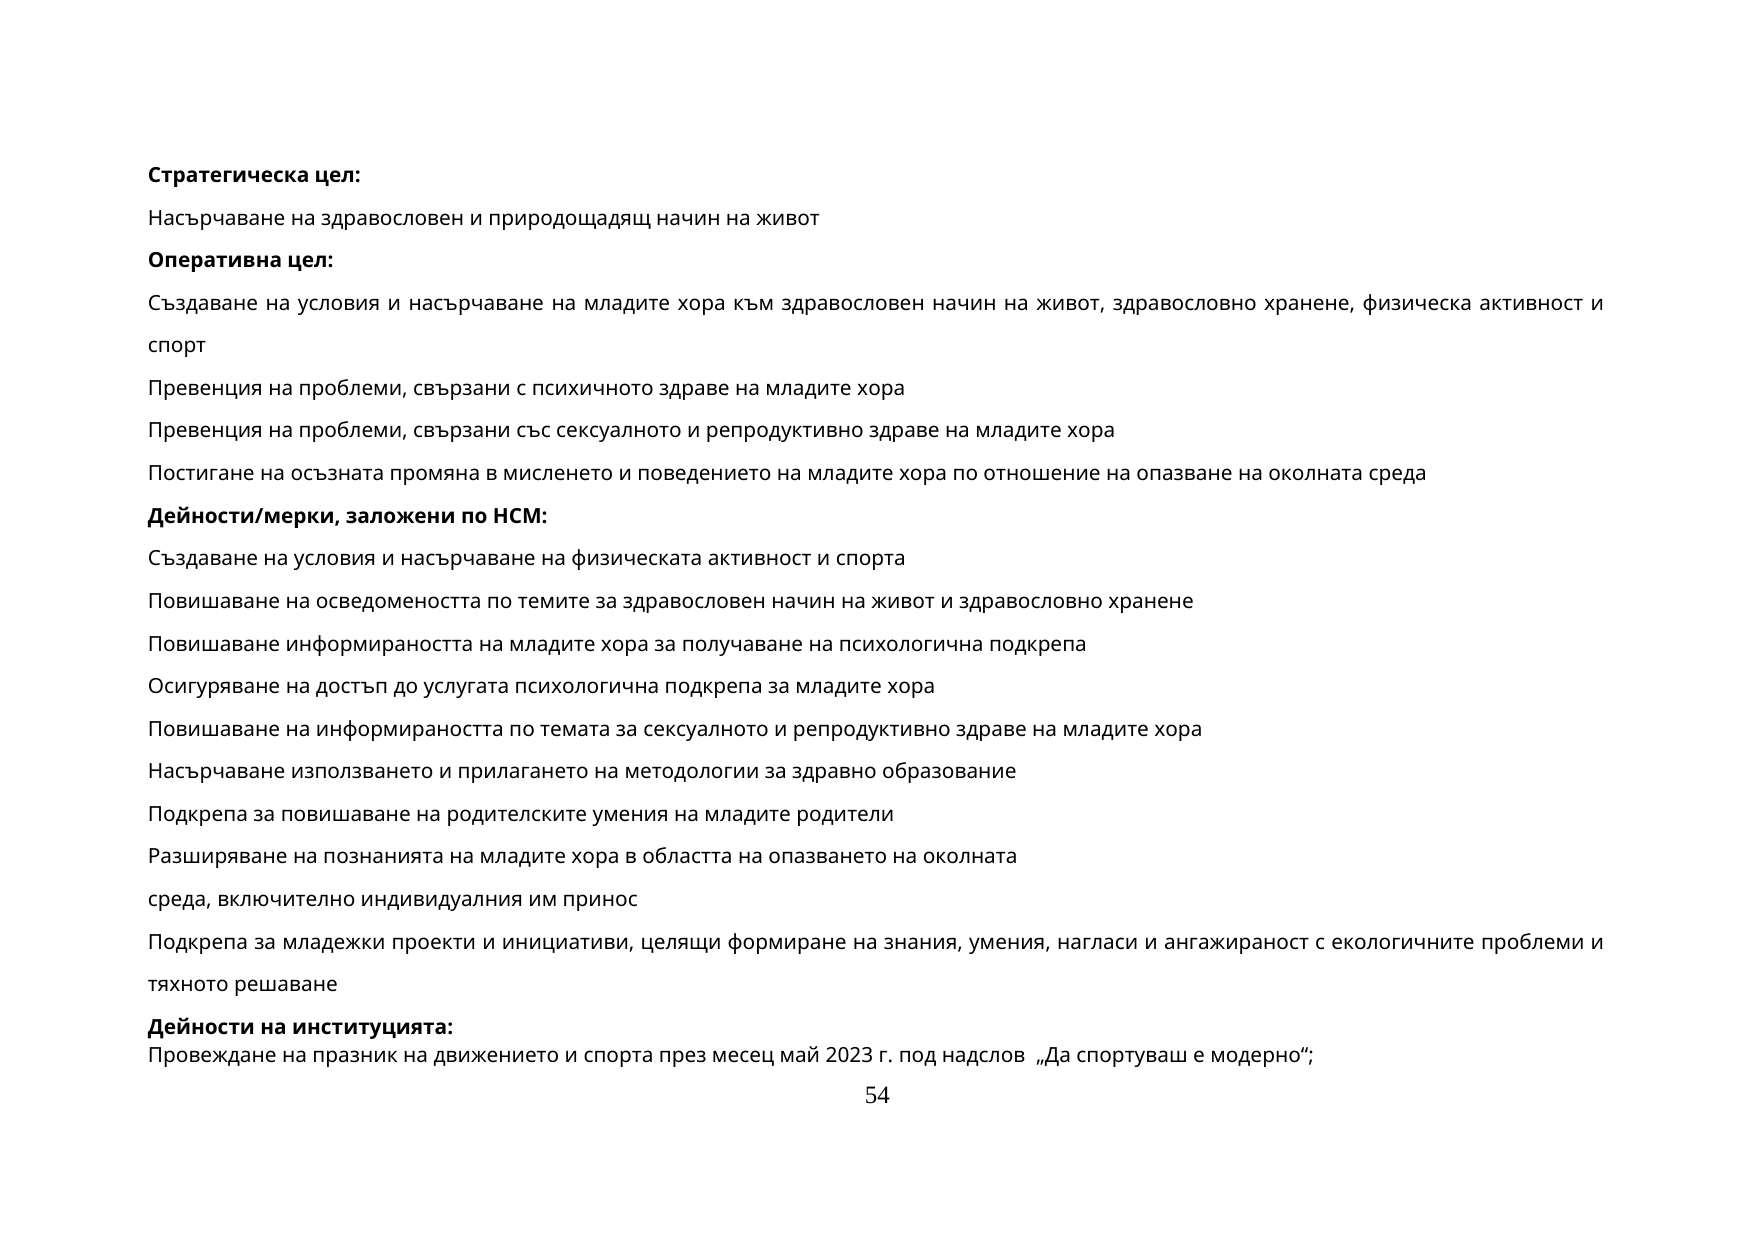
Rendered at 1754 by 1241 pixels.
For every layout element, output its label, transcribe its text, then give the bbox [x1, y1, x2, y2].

text Превенция на проблеми, свързани със сексуалното и репродуктивно здраве на младите хора [148, 416, 1606, 444]
text Насърчаване на здравословен и природощадящ начин на живот [148, 203, 1606, 231]
text среда, включително индивидуалния им принос [148, 884, 1606, 913]
text Разширяване на познанията на младите хора в областта на опазването на околната [148, 842, 1606, 870]
text Дейности на институцията: [148, 1012, 1606, 1041]
text Подкрепа за повишаване на родителските умения на младите родители [148, 799, 1606, 827]
text Превенция на проблеми, свързани с психичното здраве на младите хора [148, 373, 1606, 401]
text Осигуряване на достъп до услугата психологична подкрепа за младите хора [148, 671, 1606, 700]
text Насърчаване използването и прилагането на методологии за здравно образование [148, 756, 1606, 785]
text Повишаване на информираността по темата за сексуалното и репродуктивно здраве на младите хора [148, 714, 1606, 742]
text Повишаване на осведомеността по темите за здравословен начин на живот и здравословно хранене [148, 586, 1606, 614]
text Подкрепа за младежки проекти и инициативи, целящи формиране на знания, умения, нагласи и ангажираност с екологичните проблеми и тяхното решаване [148, 927, 1606, 998]
text Повишаване информираността на младите хора за получаване на психологична подкрепа [148, 629, 1606, 657]
text Създаване на условия и насърчаване на младите хора към здравословен начин на живот, здравословно хранене, физическа активност и спорт [148, 288, 1606, 359]
text Стратегическа цел: [148, 160, 1606, 188]
text Създаване на условия и насърчаване на физическата активност и спорта [148, 543, 1606, 572]
text Провеждане на празник на движението и спорта през месец май 2023 г. под надслов „Да спортуваш е модерно“; [148, 1041, 1606, 1069]
text Оперативна цел: [148, 245, 1606, 274]
text Дейности/мерки, заложени по НСМ: [148, 501, 1606, 529]
text Постигане на осъзната промяна в мисленето и поведението на младите хора по отношение на опазване на околната среда [148, 458, 1606, 487]
